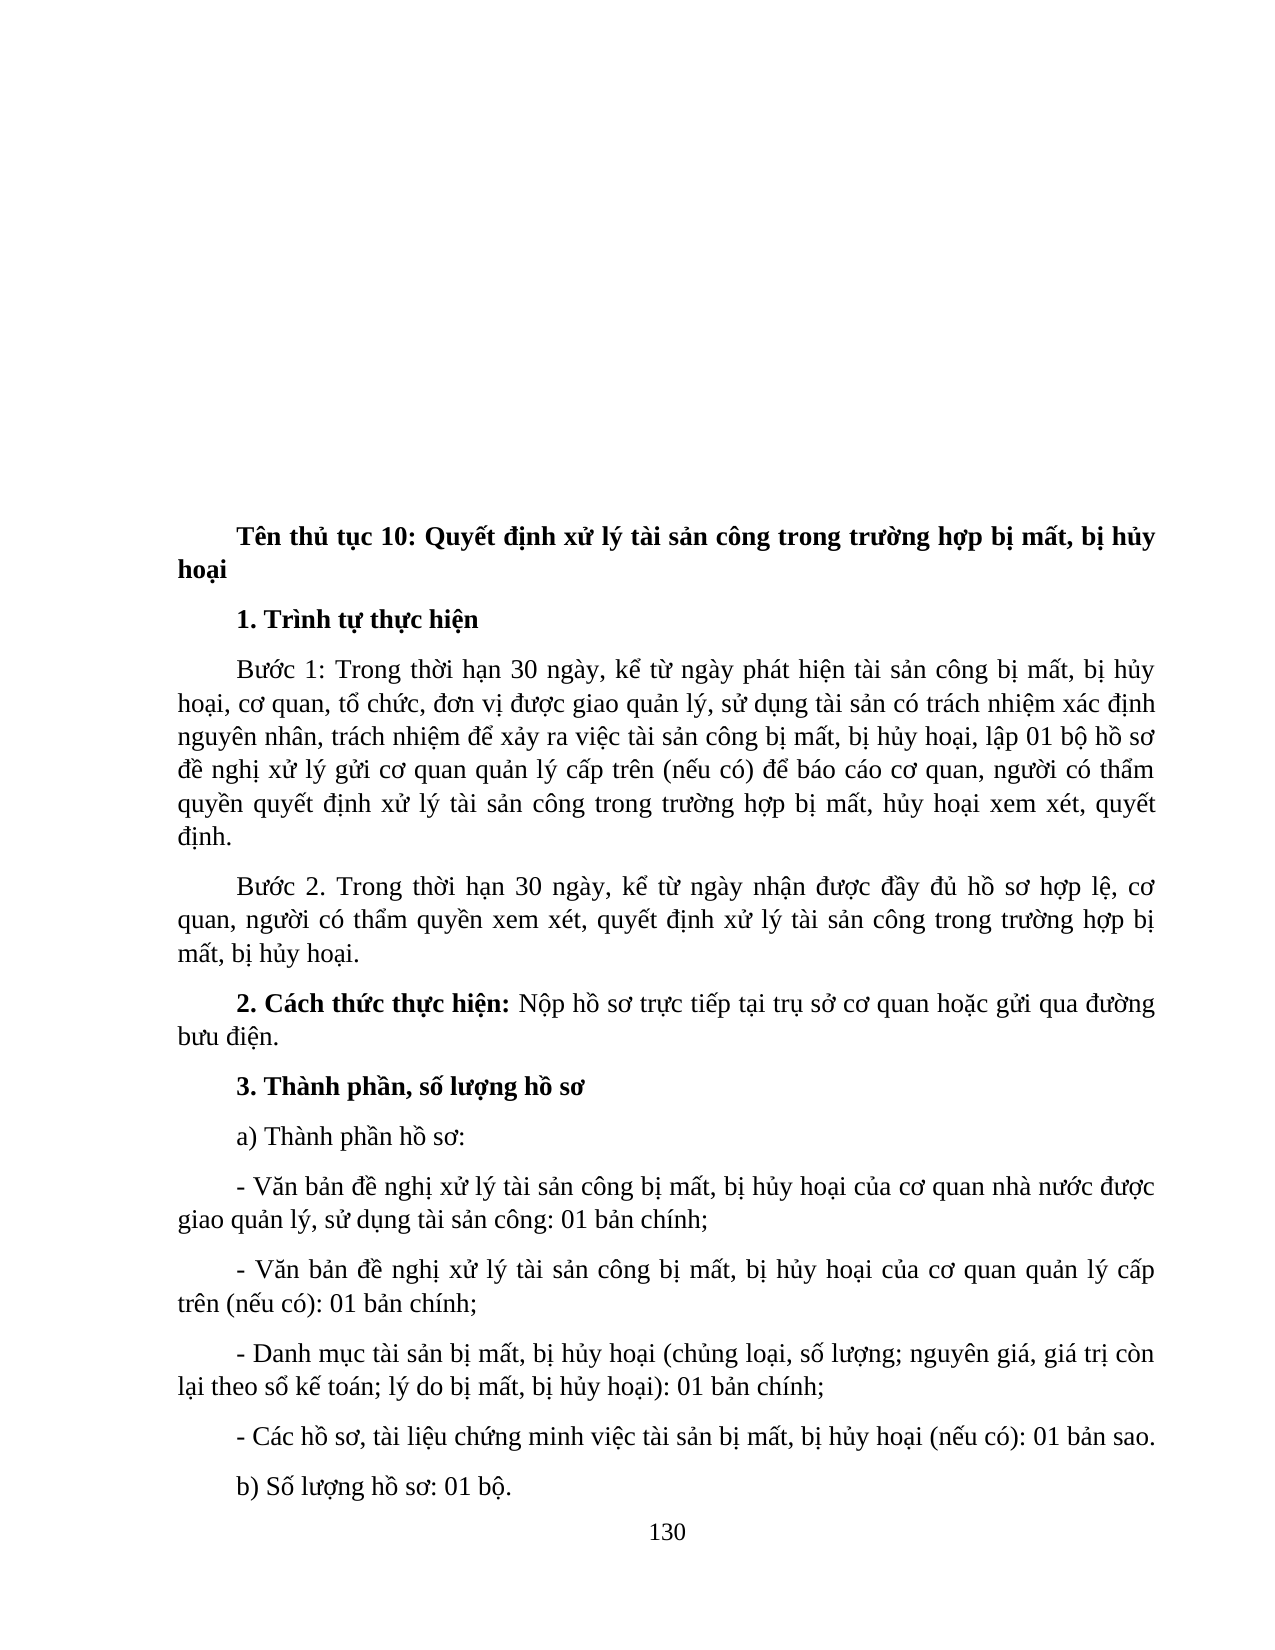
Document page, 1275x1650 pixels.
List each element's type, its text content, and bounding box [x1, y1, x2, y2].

text - Văn bản đề nghị xử lý tài sản công bị mất, bị hủy hoại của cơ quan quản lý cấp trên (nếu có): 01 bản chính; [177, 1251, 1157, 1318]
text 2. Cách thức thực hiện: Nộp hồ sơ trực tiếp tại trụ sở cơ quan hoặc gửi qua đường bưu điện. [177, 985, 1157, 1051]
text - Các hồ sơ, tài liệu chứng minh việc tài sản bị mất, bị hủy hoại (nếu có): 01 bản sao. [177, 1418, 1157, 1451]
text 3. Thành phần, số lượng hồ sơ [177, 1068, 1157, 1101]
text Tên thủ tục 10: Quyết định xử lý tài sản công trong trường hợp bị mất, bị hủy hoại [177, 518, 1157, 585]
text b) Số lượng hồ sơ: 01 bộ. [177, 1468, 1157, 1501]
text a) Thành phần hồ sơ: [177, 1118, 1157, 1151]
text 1. Trình tự thực hiện [177, 601, 1157, 635]
text - Văn bản đề nghị xử lý tài sản công bị mất, bị hủy hoại của cơ quan nhà nước được giao quản lý, sử dụng tài sản công: 01 bản chính; [177, 1168, 1157, 1235]
text Bước 1: Trong thời hạn 30 ngày, kể từ ngày phát hiện tài sản công bị mất, bị hủy hoại, cơ quan, tổ chức, đơn vị được giao quản lý, sử dụng tài sản có trách nhiệm xác định nguyên nhân, trách nhiệm để xảy ra việc tài sản công bị mất, bị hủy hoại, lập 01 bộ hồ sơ đề nghị xử lý gửi cơ quan quản lý cấp trên (nếu có) để báo cáo cơ quan, người có thẩm quyền quyết định xử lý tài sản công trong trường hợp bị mất, hủy hoại xem xét, quyết định. [177, 651, 1157, 851]
text - Danh mục tài sản bị mất, bị hủy hoại (chủng loại, số lượng; nguyên giá, giá trị còn lại theo sổ kế toán; lý do bị mất, bị hủy hoại): 01 bản chính; [177, 1335, 1157, 1401]
text Bước 2. Trong thời hạn 30 ngày, kể từ ngày nhận được đầy đủ hồ sơ hợp lệ, cơ quan, người có thẩm quyền xem xét, quyết định xử lý tài sản công trong trường hợp bị mất, bị hủy hoại. [177, 868, 1157, 968]
